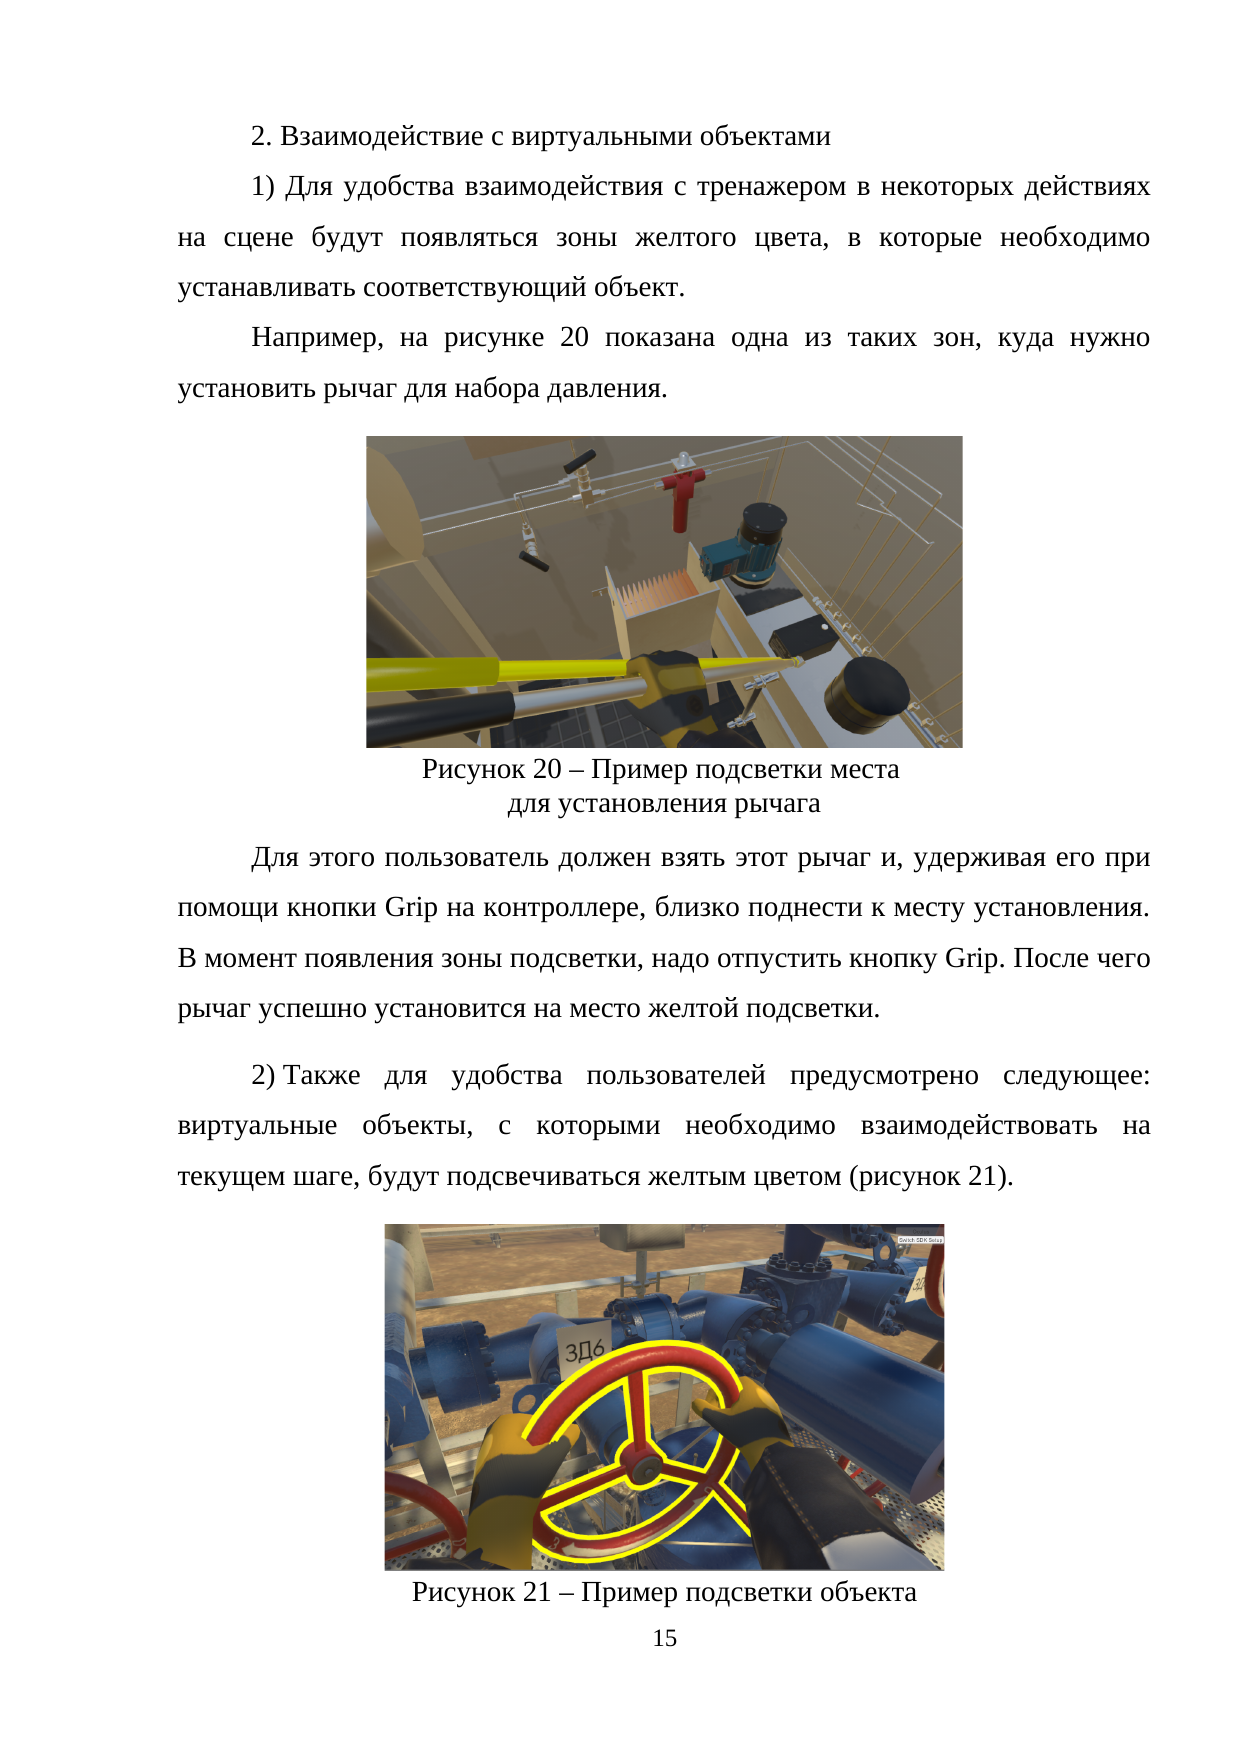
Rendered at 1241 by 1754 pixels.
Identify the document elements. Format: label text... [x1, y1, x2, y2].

text 1) Для удобства взаимодействия с тренажером в некоторых действиях на сцене будут появляться зоны желтого цвета, в которые необходимо устанавливать соответствующий объект. [177, 168, 1152, 303]
picture [366, 436, 963, 748]
text Например, на рисунке 20 показана одна из таких зон, куда нужно установить рычаг для набора давления. [177, 319, 1152, 403]
text Рисунок 21 – Пример подсветки объекта [177, 1574, 1152, 1608]
text Для этого пользователь должен взять этот рычаг и, удерживая его при помощи кнопки Grip на контроллере, близко поднести к месту установления. В момент появления зоны подсветки, надо отпустить кнопку Grip. После чего рычаг успешно установится на место желтой подсветки. [177, 839, 1152, 1024]
text 2. Взаимодействие с виртуальными объектами [177, 118, 1152, 152]
text Рисунок 20 – Пример подсветки места для установления рычага [177, 751, 1152, 818]
list Также для удобства пользователей предусмотрено следующее: виртуальные объекты, с которыми необходимо взаимодействовать на текущем шаге, будут подсвечиваться желтым цветом (рисунок 21). [177, 1057, 1152, 1191]
picture [384, 1224, 945, 1571]
